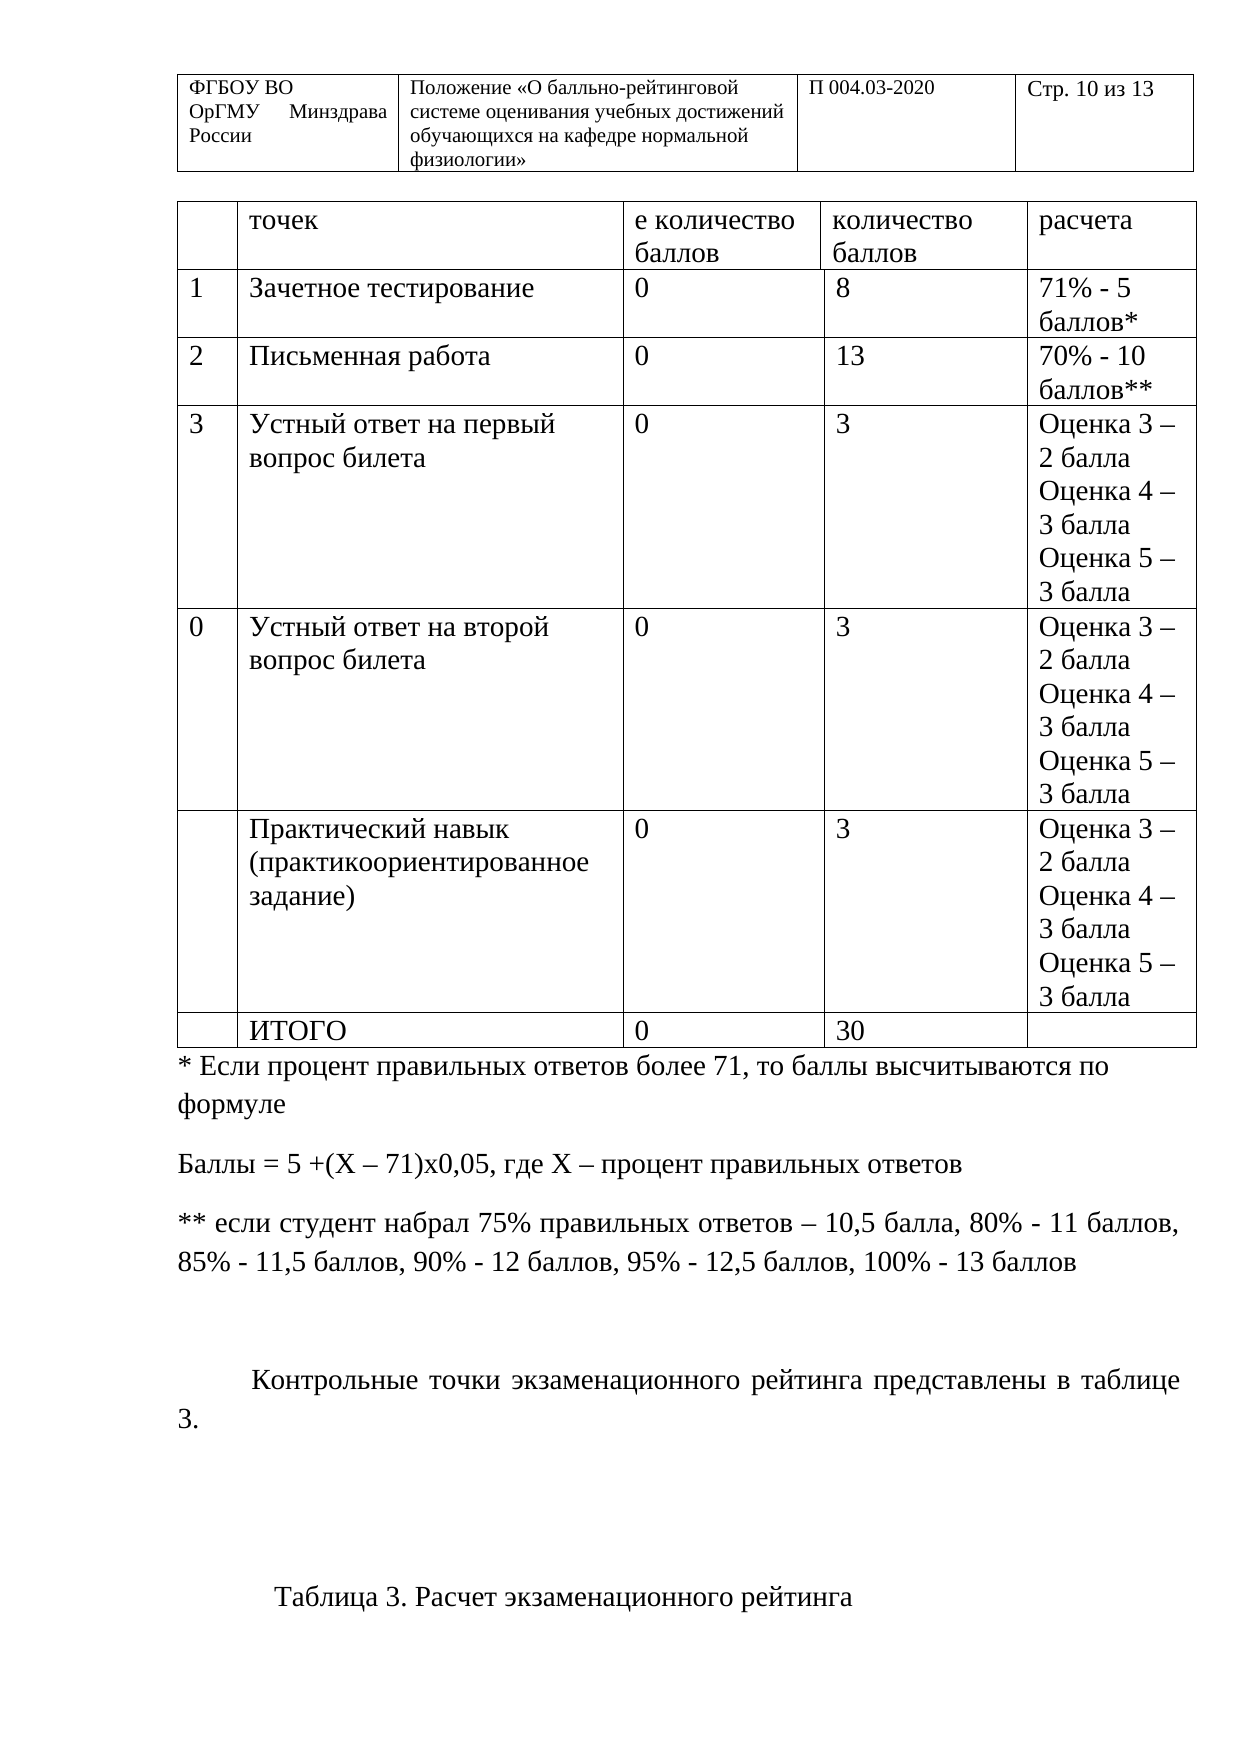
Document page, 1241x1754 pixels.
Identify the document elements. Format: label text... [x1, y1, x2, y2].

table_cell Оценка 3 – 2 балла Оценка 4 – 3 балла Оценка 5 – 3 балла [1028, 609, 1196, 810]
table_cell 0 [624, 270, 824, 337]
table_cell 1 [178, 270, 237, 337]
table_cell 3 [825, 811, 1027, 1012]
list Таблица 3. Расчет экзаменационного рейтинга [274, 1579, 1181, 1613]
text * Если процент правильных ответов более 71, то баллы высчитываются по формуле [177, 1048, 1181, 1120]
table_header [238, 202, 623, 269]
table_cell [178, 811, 237, 1012]
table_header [624, 202, 820, 269]
table_cell Письменная работа [238, 338, 623, 405]
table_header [821, 202, 1027, 269]
table_cell 8 [825, 270, 1027, 337]
text Контрольные точки экзаменационного рейтинга представлены в таблице 3. [177, 1362, 1181, 1434]
table_cell 0 [624, 609, 824, 810]
table_cell 13 [825, 338, 1027, 405]
table_cell 71% - 5 баллов* [1028, 270, 1196, 337]
table_cell 3 [825, 406, 1027, 608]
table_cell Оценка 3 – 2 балла Оценка 4 – 3 балла Оценка 5 – 3 балла [1028, 406, 1196, 608]
table_cell 30 [825, 1013, 1027, 1047]
table_cell 0 [624, 811, 824, 1012]
table_cell Оценка 3 – 2 балла Оценка 4 – 3 балла Оценка 5 – 3 балла [1028, 811, 1196, 1012]
table_cell 2 [178, 338, 237, 405]
table_cell Практический навык (практикоориентированное задание) [238, 811, 623, 1012]
table_cell 3 [825, 609, 1027, 810]
table_cell 0 [624, 338, 824, 405]
table_cell [178, 1013, 237, 1047]
text Баллы = 5 +(Х – 71)х0,05, где Х – процент правильных ответов [177, 1146, 1181, 1179]
table_cell [1028, 1013, 1196, 1047]
table_cell Зачетное тестирование [238, 270, 623, 337]
table_cell 0 [624, 1013, 824, 1047]
text ** если студент набрал 75% правильных ответов – 10,5 балла, 80% - 11 баллов, 85% - 11,5 баллов, 90% - 12 баллов, 95% - 12,5 баллов, 100% - 13 баллов [177, 1205, 1181, 1277]
table_header Формула расчета [1028, 202, 1196, 269]
table_cell 70% - 10 баллов** [1028, 338, 1196, 405]
table_cell ИТОГО [238, 1013, 623, 1047]
table_cell Устный ответ на первый вопрос билета [238, 406, 623, 608]
table_cell 3 [178, 406, 237, 608]
table_header № [178, 202, 237, 269]
table_cell Устный ответ на второй вопрос билета [238, 609, 623, 810]
table_cell 0 [178, 609, 237, 810]
table_cell 0 [624, 406, 824, 608]
